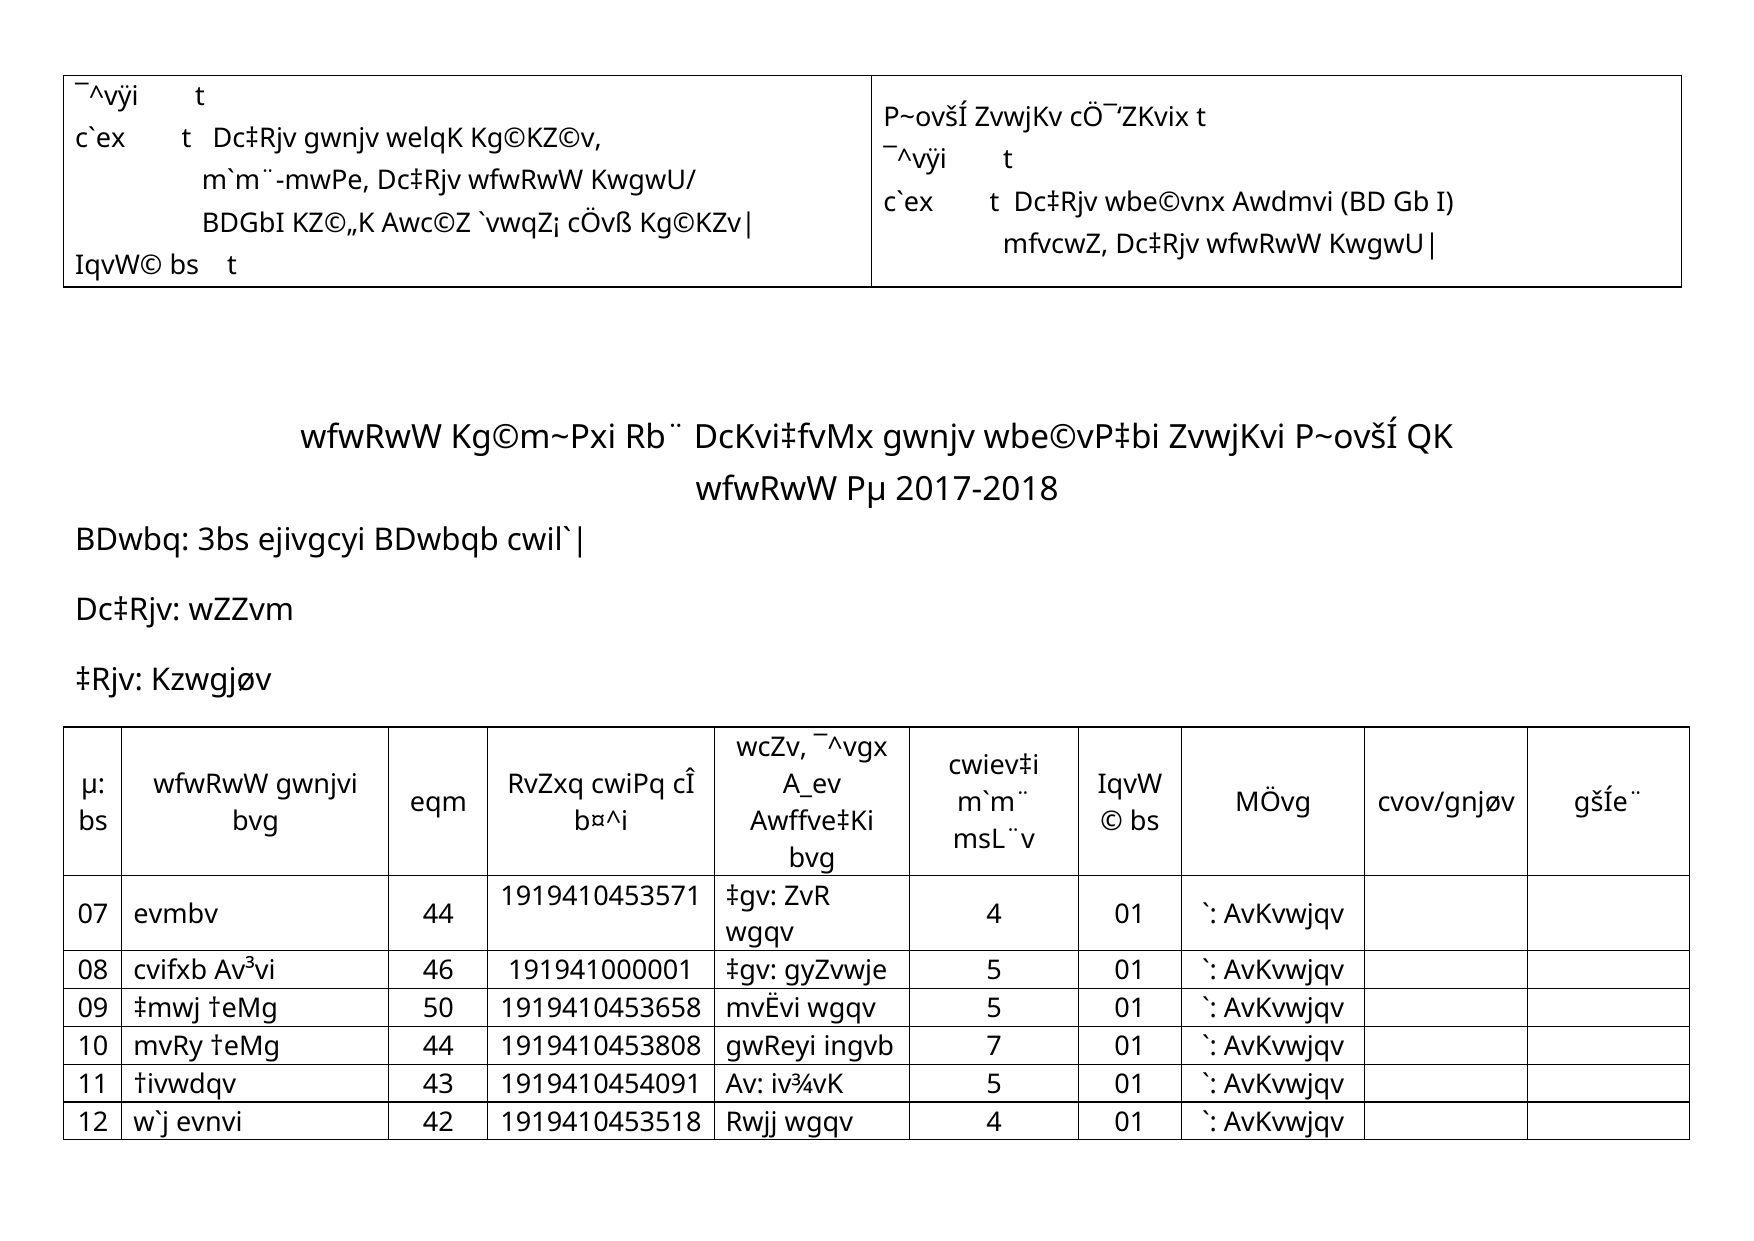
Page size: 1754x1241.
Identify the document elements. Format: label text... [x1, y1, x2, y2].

table_header cwiev‡i m`m¨ msL¨v [910, 728, 1078, 875]
table_cell [1528, 989, 1689, 1026]
table_cell cvifxb Av³vi [122, 951, 388, 988]
table_cell 5 [910, 951, 1078, 988]
table_cell 1919410453658 [488, 989, 714, 1026]
table_cell 1919410453808 [488, 1027, 714, 1063]
table_cell `: AvKvwjqv [1182, 1065, 1364, 1101]
table_cell Rwjj wgqv [715, 1103, 909, 1139]
table_cell 08 [64, 951, 121, 988]
table_cell 1919410453571 [488, 876, 714, 950]
table_cell †ivwdqv [122, 1065, 388, 1101]
table_cell 4 [910, 1103, 1078, 1139]
table_cell [1528, 1065, 1689, 1101]
text wfwRwW Kg©m~Pxi Rb¨ DcKvi‡fvMx gwnjv wbe©vP‡bi ZvwjKvi P~ovšÍ QK [75, 413, 1679, 458]
table_cell [1365, 1103, 1527, 1139]
table_header RvZxq cwiPq cÎ b¤^i [488, 728, 714, 875]
table_header wcZv, ¯^vgx A_ev Awffve‡Ki bvg [715, 728, 909, 875]
table_cell 44 [389, 876, 487, 950]
table_cell Av: iv¾vK [715, 1065, 909, 1101]
table_cell [1365, 951, 1527, 988]
table_cell 191941000001 [488, 951, 714, 988]
table_header gšÍe¨ [1528, 728, 1689, 875]
text BDwbq: 3bs ejivgcyi BDwbqb cwil`| [75, 517, 1679, 559]
table_cell 10 [64, 1027, 121, 1063]
table_cell 42 [389, 1103, 487, 1139]
table_cell [1528, 951, 1689, 988]
table_cell 12 [64, 1103, 121, 1139]
table_cell 01 [1079, 1027, 1181, 1063]
table_cell [1528, 1027, 1689, 1063]
table_cell 01 [1079, 989, 1181, 1026]
table_header wfwRwW gwnjvi bvg [122, 728, 388, 875]
table_cell [1528, 1103, 1689, 1139]
table_cell 44 [389, 1027, 487, 1063]
table_cell 01 [1079, 951, 1181, 988]
table_header P~ovšÍ ZvwjKv cÖ¯‘ZKvix t ¯^vÿi t c`ex t Dc‡Rjv wbe©vnx Awdmvi (BD Gb I) mfvcwZ, Dc‡Rjv wfwRwW KwgwU| [872, 76, 1681, 286]
table_cell 09 [64, 989, 121, 1026]
table_header µ: bs [64, 728, 121, 875]
table_cell `: AvKvwjqv [1182, 1103, 1364, 1139]
text Dc‡Rjv: wZZvm [75, 587, 1679, 629]
table_cell 5 [910, 1065, 1078, 1101]
table_cell evmbv [122, 876, 388, 950]
table_cell `: AvKvwjqv [1182, 1027, 1364, 1063]
table_cell mvRy †eMg [122, 1027, 388, 1063]
table_cell ‡mwj †eMg [122, 989, 388, 1026]
table_cell 01 [1079, 1103, 1181, 1139]
table_cell ‡gv: gyZvwje [715, 951, 909, 988]
table_cell 01 [1079, 1065, 1181, 1101]
table_cell `: AvKvwjqv [1182, 951, 1364, 988]
table_cell 5 [910, 989, 1078, 1026]
table_cell 43 [389, 1065, 487, 1101]
table_cell [1528, 876, 1689, 950]
table_header MÖvg [1182, 728, 1364, 875]
table_cell gwReyi ingvb [715, 1027, 909, 1063]
table_cell `: AvKvwjqv [1182, 989, 1364, 1026]
table_cell 1919410454091 [488, 1065, 714, 1101]
text wfwRwW Pµ 2017-2018 [75, 465, 1679, 510]
table_cell [1365, 1027, 1527, 1063]
table_cell w`j evnvi [122, 1103, 388, 1139]
table_cell 01 [1079, 876, 1181, 950]
table_cell ‡gv: ZvR wgqv [715, 876, 909, 950]
table_cell 07 [64, 876, 121, 950]
table_cell 46 [389, 951, 487, 988]
table_cell [1365, 989, 1527, 1026]
table_cell 11 [64, 1065, 121, 1101]
table_cell 4 [910, 876, 1078, 950]
table_cell mvËvi wgqv [715, 989, 909, 1026]
table_header eqm [389, 728, 487, 875]
table_cell 7 [910, 1027, 1078, 1063]
table_cell [1365, 1065, 1527, 1101]
table_cell `: AvKvwjqv [1182, 876, 1364, 950]
table_cell 50 [389, 989, 487, 1026]
text ‡Rjv: Kzwgjøv [75, 657, 1679, 699]
table_header cvov/gnjøv [1365, 728, 1527, 875]
table_cell 1919410453518 [488, 1103, 714, 1139]
table_header ¯^vÿi t c`ex t Dc‡Rjv gwnjv welqK Kg©KZ©v, m`m¨-mwPe, Dc‡Rjv wfwRwW KwgwU/ BDGbI KZ©„K Awc©Z `vwqZ¡ cÖvß Kg©KZv| IqvW© bs t [64, 76, 871, 286]
table_header IqvW© bs [1079, 728, 1181, 875]
table_cell [1365, 876, 1527, 950]
